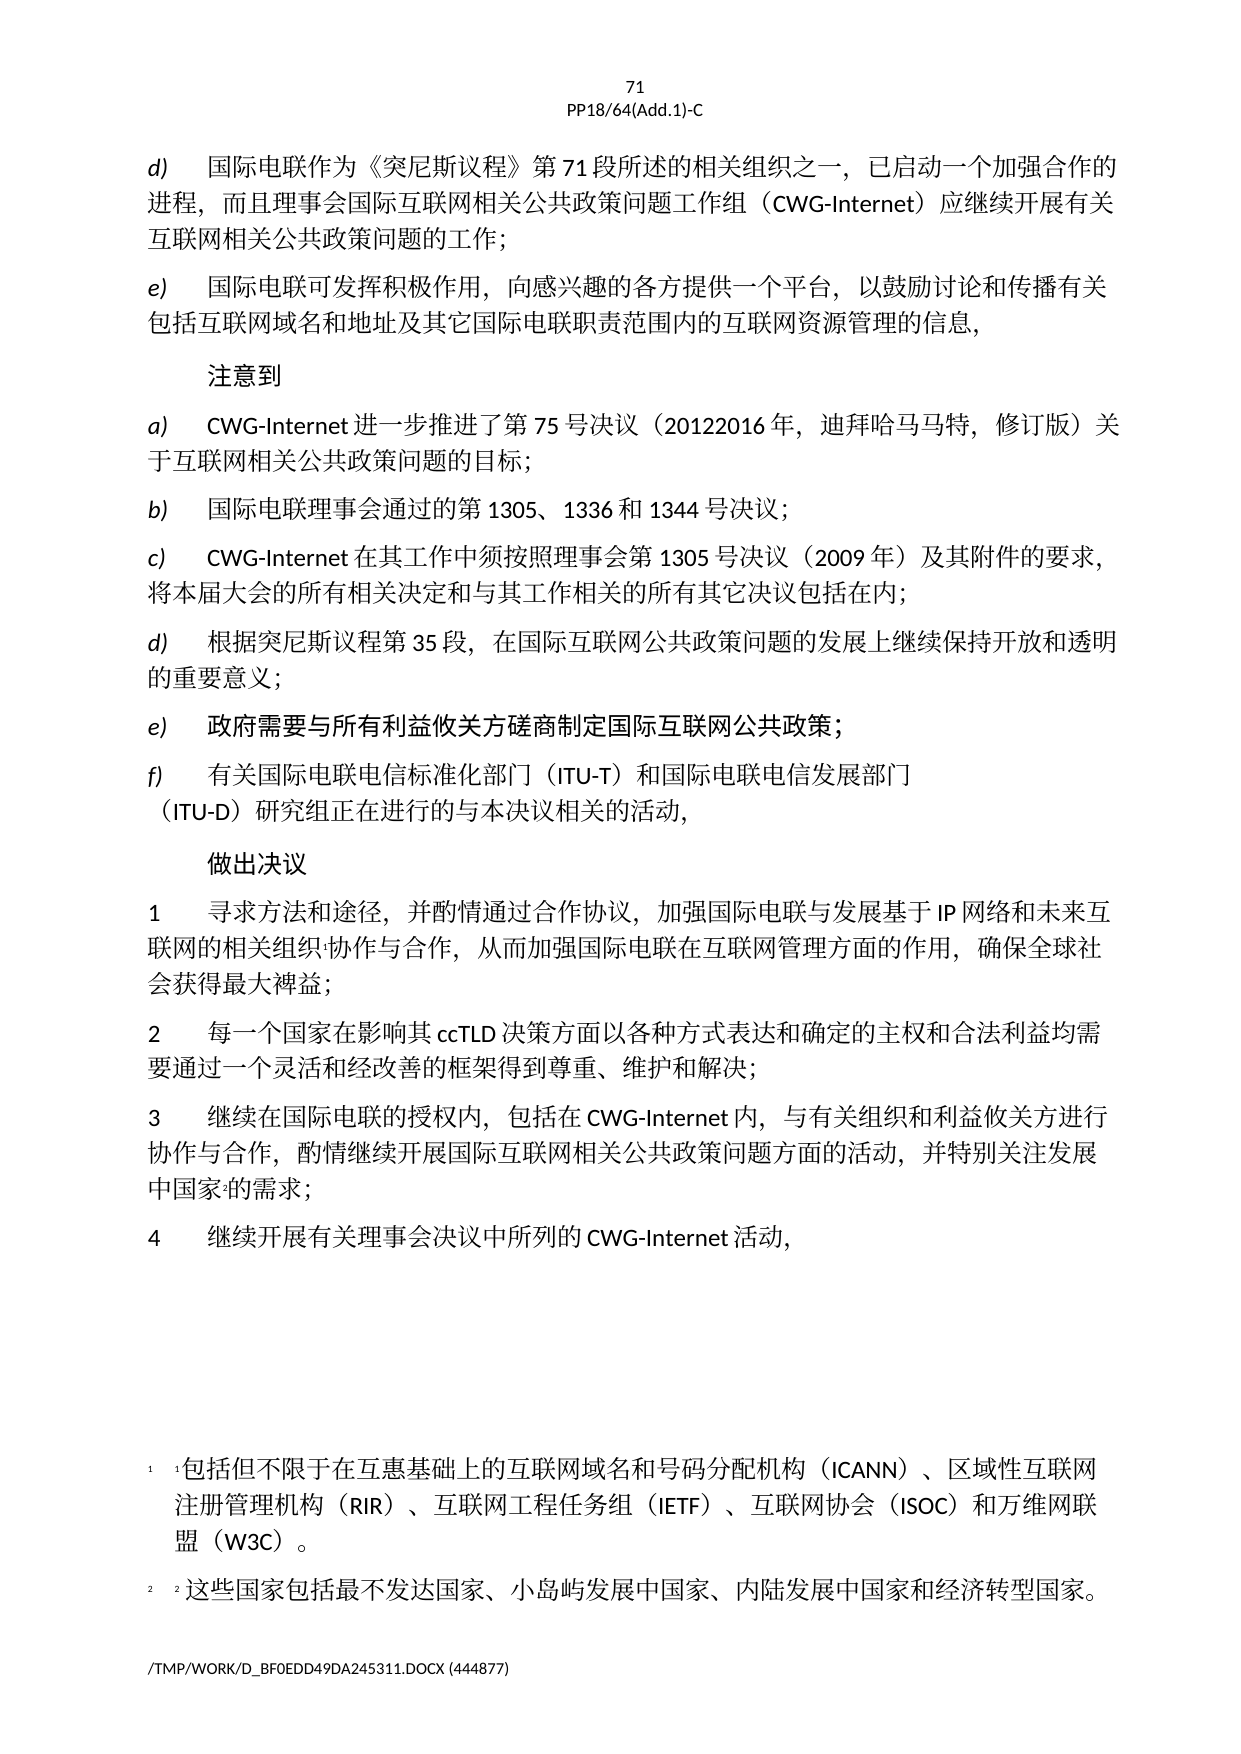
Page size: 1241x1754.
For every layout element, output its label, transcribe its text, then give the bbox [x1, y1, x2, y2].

text d) 国际电联作为《突尼斯议程》第71段所述的相关组织之一，已启动一个加强合作的进程，而且理事会国际互联网相关公共政策问题工作组（CWG-Internet）应继续开展有关互联网相关公共政策问题的工作； [148, 148, 1122, 256]
text b) 国际电联理事会通过的第1305、1336和1344号决议； [148, 490, 1122, 526]
text a) CWG-Internet进一步推进了第75号决议（年，，修订版）关于互联网相关公共政策问题的目标； [148, 405, 1122, 477]
text e) 国际电联可发挥积极作用，向感兴趣的各方提供一个平台，以鼓励讨论和传播有关包括互联网域名和地址及其它国际电联职责范围内的互联网资源管理的信息， [148, 268, 1122, 340]
text e) 政府需要与所有利益攸关方磋商制定国际互联网公共政策； [148, 707, 1122, 743]
text 做出决议 [207, 844, 1122, 880]
text f) 有关国际电联电信标准化部门（ITU-T）和国际电联电信发展部门 （ITU-D）研究组正在进行的与本决议相关的活动， [148, 756, 1122, 827]
text 4 继续开展有关理事会决议中所列的CWG-Internet活动， [148, 1218, 1122, 1254]
text d) 根据突尼斯议程第35段，在国际互联网公共政策问题的发展上继续保持开放和透明的重要意义； [148, 622, 1122, 694]
text c) CWG-Internet在其工作中须按照理事会第1305号决议（2009年）及其附件的要求，将本届大会的所有相关决定和与其工作相关的所有其它决议包括在内； [148, 538, 1122, 610]
text 注意到 [207, 357, 1122, 393]
text 3 继续在国际电联的授权内，包括在CWG-Internet内，与有关组织和利益攸关方进行协作与合作，酌情继续开展国际互联网相关公共政策问题方面的活动，并特别关注发展中国家2的需求； [148, 1098, 1122, 1205]
text 1 寻求方法和途径，并酌情通过合作协议，加强国际电联与发展基于IP网络和未来互联网的相关组织1协作与合作，从而加强国际电联在互联网管理方面的作用，确保全球社会获得最大裨益； [148, 893, 1122, 1001]
text 2 每一个国家在影响其ccTLD决策方面以各种方式表达和确定的主权和合法利益均需要通过一个灵活和经改善的框架得到尊重、维护和解决； [148, 1013, 1122, 1085]
